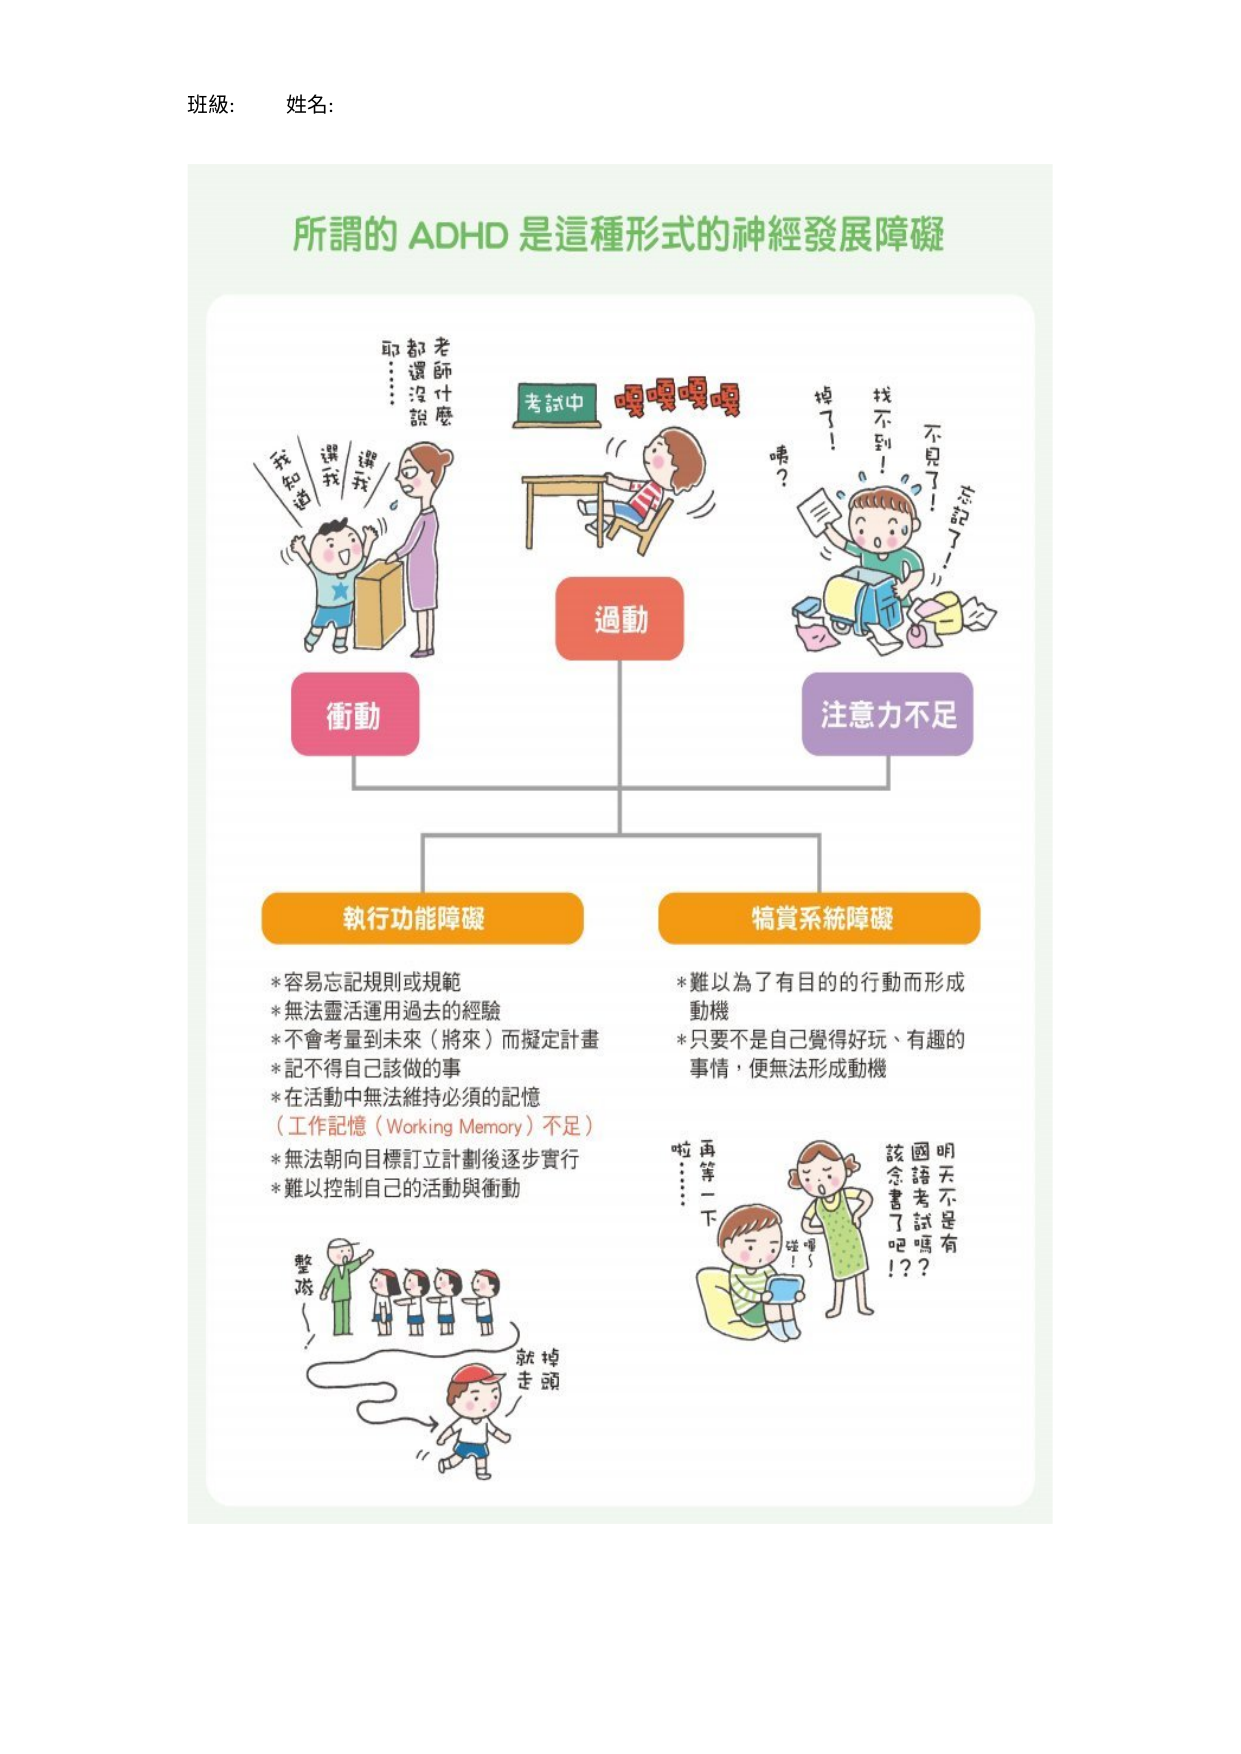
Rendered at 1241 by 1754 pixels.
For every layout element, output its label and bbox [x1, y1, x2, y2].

picture [187, 164, 1053, 1524]
